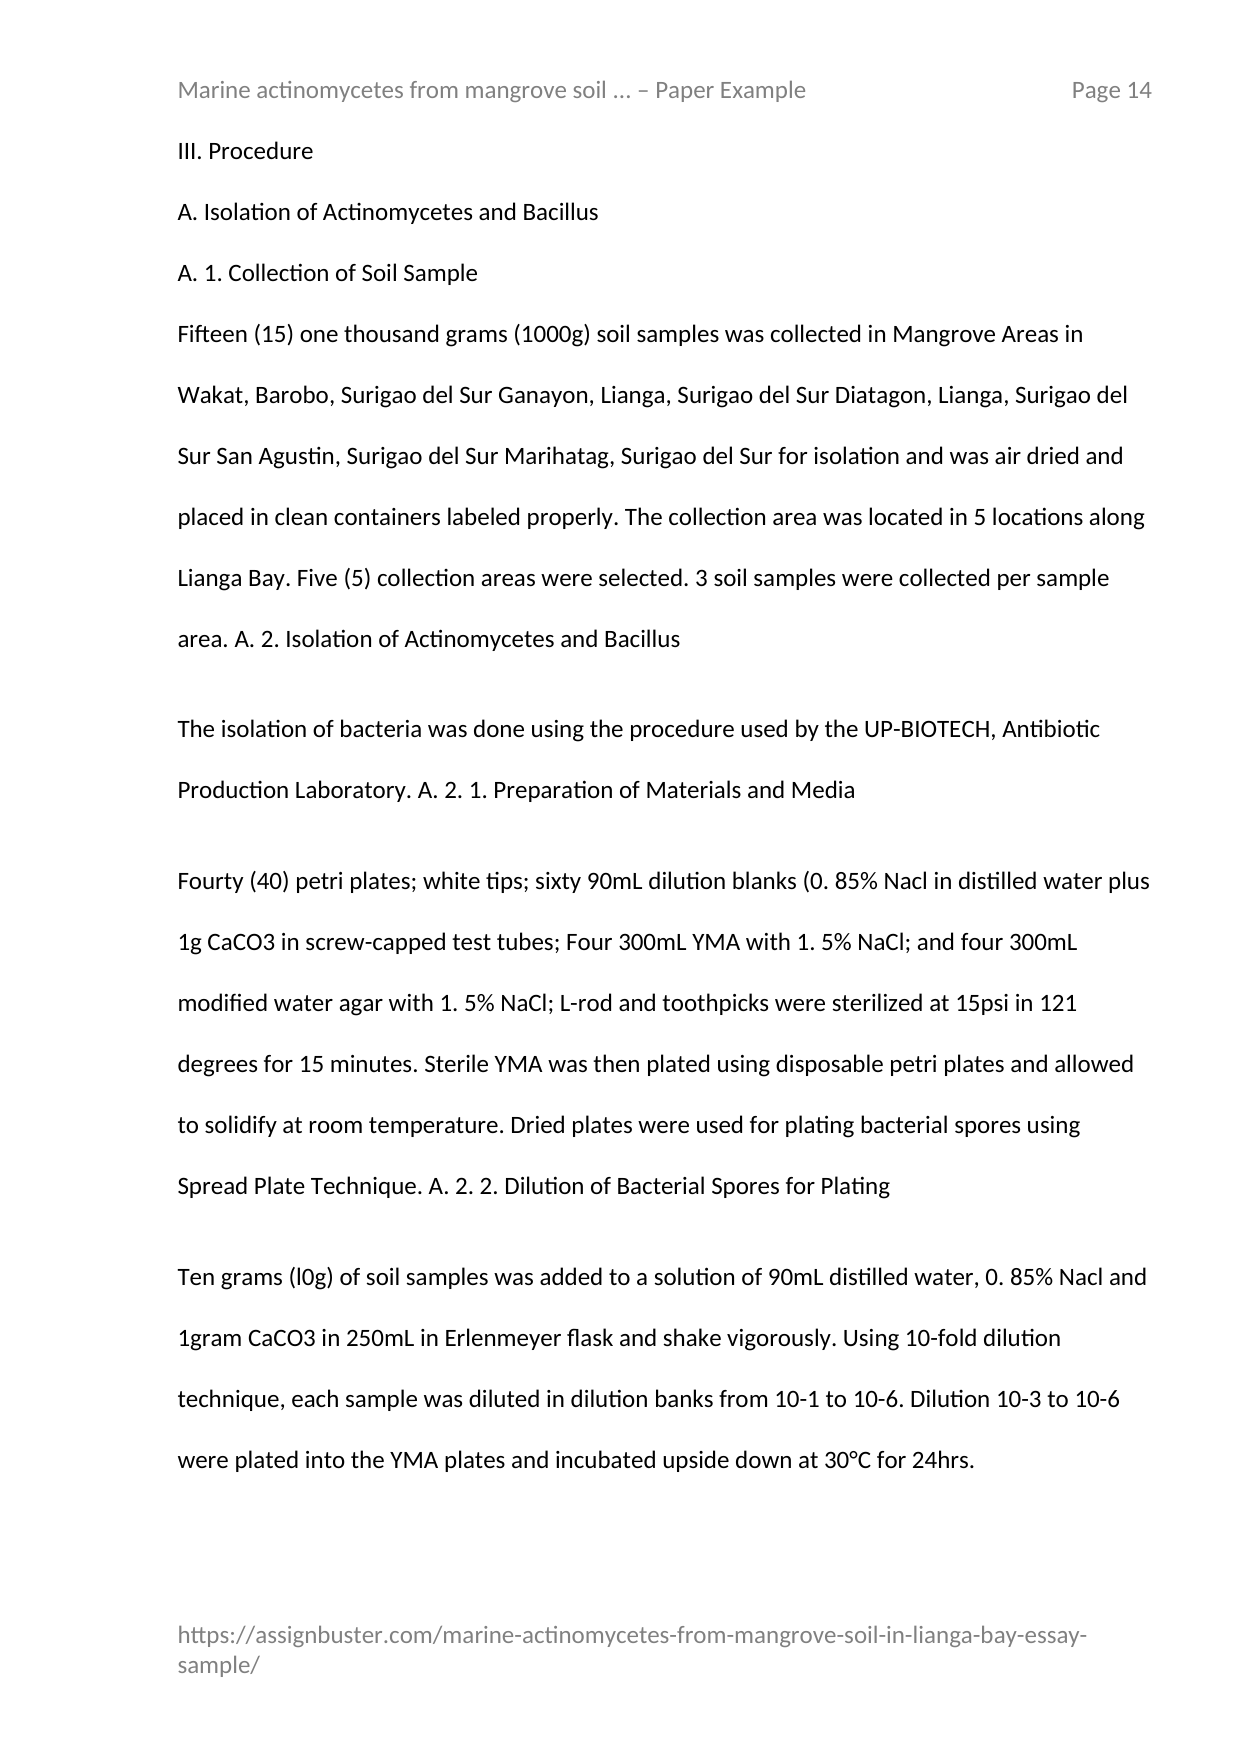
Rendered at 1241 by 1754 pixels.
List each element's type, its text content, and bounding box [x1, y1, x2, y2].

text The isolation of bacteria was done using the procedure used by the UP-BIOTECH, Antibiotic Production Laboratory. A. 2. 1. Preparation of Materials and Media [177, 714, 1152, 805]
text Fourty (40) petri plates; white tips; sixty 90mL dilution blanks (0. 85% Nacl in distilled water plus 1g CaCO3 in screw-capped test tubes; Four 300mL YMA with 1. 5% NaCl; and four 300mL modified water agar with 1. 5% NaCl; L-rod and toothpicks were sterilized at 15psi in 121 degrees for 15 minutes. Sterile YMA was then plated using disposable petri plates and allowed to solidify at room temperature. Dried plates were used for plating bacterial spores using Spread Plate Technique. A. 2. 2. Dilution of Bacterial Spores for Plating [177, 865, 1152, 1201]
text III. Procedure A. Isolation of Actinomycetes and Bacillus A. 1. Collection of Soil Sample Fifteen (15) one thousand grams (1000g) soil samples was collected in Mangrove Areas in Wakat, Barobo, Surigao del Sur Ganayon, Lianga, Surigao del Sur Diatagon, Lianga, Surigao del Sur San Agustin, Surigao del Sur Marihatag, Surigao del Sur for isolation and was air dried and placed in clean containers labeled properly. The collection area was located in 5 locations along Lianga Bay. Five (5) collection areas were selected. 3 soil samples were collected per sample area. A. 2. Isolation of Actinomycetes and Bacillus [177, 135, 1152, 654]
text Ten grams (l0g) of soil samples was added to a solution of 90mL distilled water, 0. 85% Nacl and 1gram CaCO3 in 250mL in Erlenmeyer flask and shake vigorously. Using 10-fold dilution technique, each sample was diluted in dilution banks from 10-1 to 10-6. Dilution 10-3 to 10-6 were plated into the YMA plates and incubated upside down at 30°C for 24hrs. [177, 1261, 1152, 1474]
